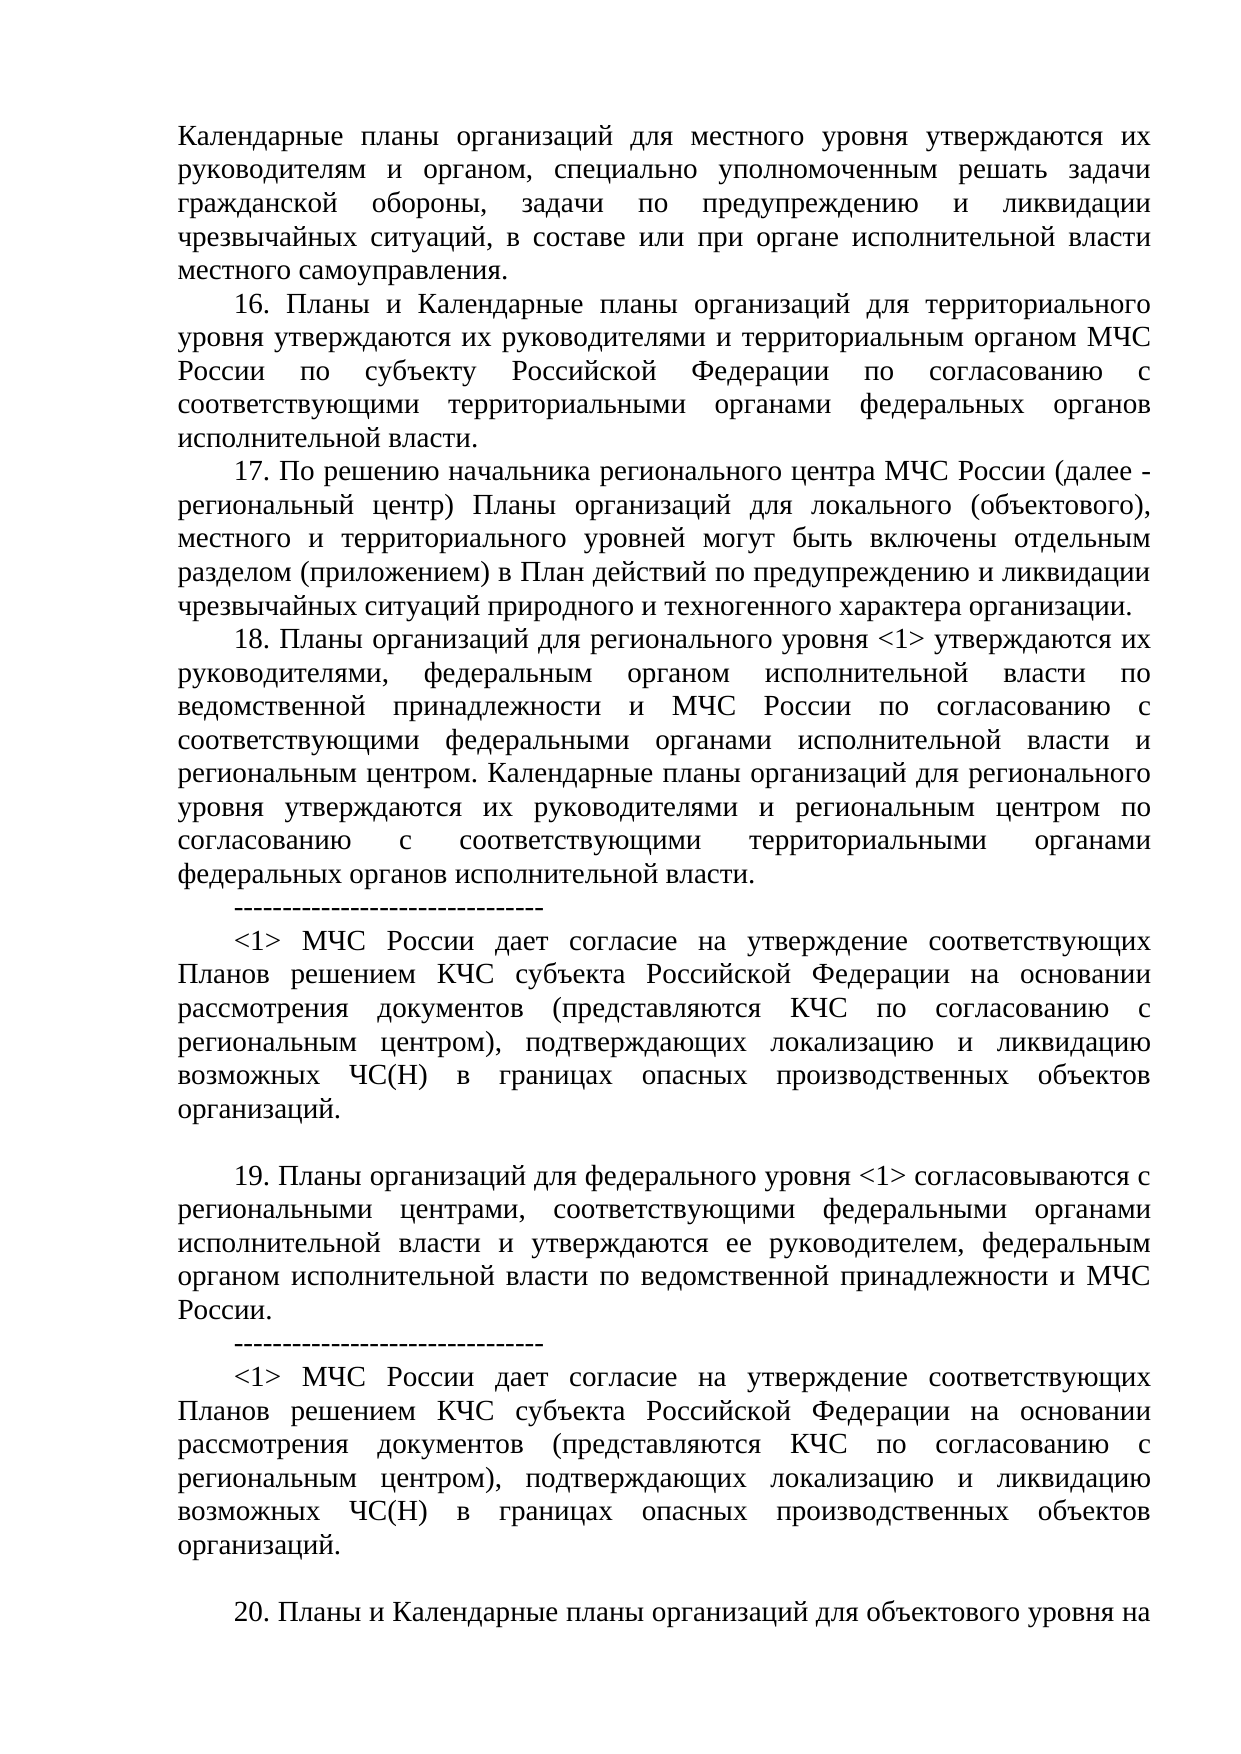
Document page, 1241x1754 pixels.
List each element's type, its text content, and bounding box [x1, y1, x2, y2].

text -------------------------------- [177, 889, 1152, 923]
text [177, 1594, 1152, 1627]
text 18. Планы организаций для регионального уровня <1> утверждаются их руководителями, федеральным органом исполнительной власти по ведомственной принадлежности и МЧС России по согласованию с соответствующими федеральными органами исполнительной власти и региональным центром. Календарные планы организаций для регионального уровня утверждаются их руководителями и региональным центром по согласованию с соответствующими территориальными органами федеральных органов исполнительной власти. [177, 621, 1152, 889]
text 16. Планы и Календарные планы организаций для территориального уровня утверждаются их руководителями и территориальным органом МЧС России по субъекту Российской Федерации по согласованию с соответствующими территориальными органами федеральных органов исполнительной власти. [177, 286, 1152, 453]
text -------------------------------- [177, 1326, 1152, 1359]
text 17. По решению начальника регионального центра МЧС России (далее - региональный центр) Планы организаций для локального (объектового), местного и территориального уровней могут быть включены отдельным разделом (приложением) в План действий по предупреждению и ликвидации чрезвычайных ситуаций природного и техногенного характера организации. [177, 453, 1152, 621]
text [177, 118, 1152, 286]
text <1> МЧС России дает согласие на утверждение соответствующих Планов решением КЧС субъекта Российской Федерации на основании рассмотрения документов (представляются КЧС по согласованию с региональным центром), подтверждающих локализацию и ликвидацию возможных ЧС(Н) в границах опасных производственных объектов организаций. [177, 923, 1152, 1124]
text <1> МЧС России дает согласие на утверждение соответствующих Планов решением КЧС субъекта Российской Федерации на основании рассмотрения документов (представляются КЧС по согласованию с региональным центром), подтверждающих локализацию и ликвидацию возможных ЧС(Н) в границах опасных производственных объектов организаций. [177, 1359, 1152, 1560]
text 19. Планы организаций для федерального уровня <1> согласовываются с региональными центрами, соответствующими федеральными органами исполнительной власти и утверждаются ее руководителем, федеральным органом исполнительной власти по ведомственной принадлежности и МЧС России. [177, 1158, 1152, 1326]
